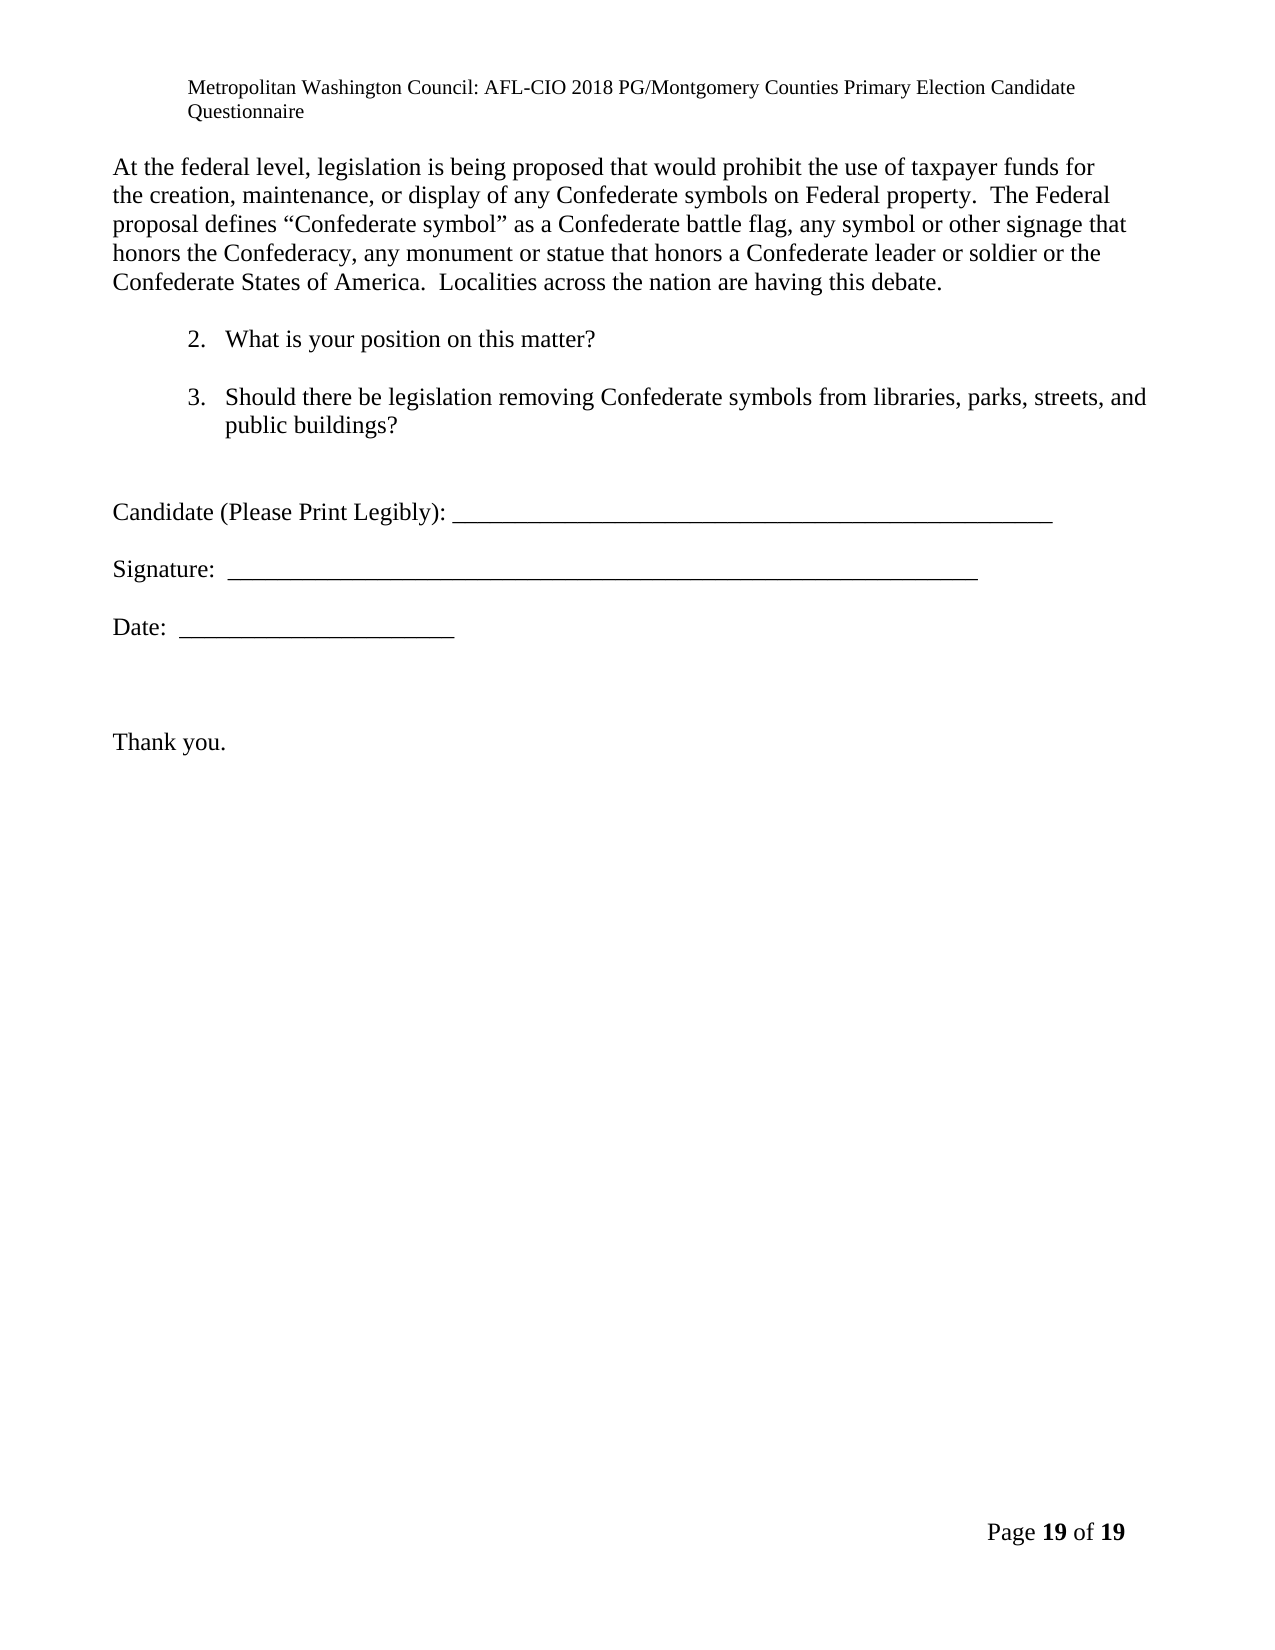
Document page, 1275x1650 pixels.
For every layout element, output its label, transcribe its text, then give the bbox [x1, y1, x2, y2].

subtitle What is your position on this matter? [187, 324, 1200, 353]
subtitle Date: ______________________ [112, 612, 1200, 641]
subtitle Should there be legislation removing Confederate symbols from libraries, parks, streets, and public buildings? [187, 382, 1200, 439]
subtitle honors the Confederacy, any monument or statue that honors a Confederate leader or soldier or the Confederate States of America. Localities across the nation are having this debate. [112, 238, 1200, 296]
subtitle Signature: ____________________________________________________________ [112, 554, 1200, 583]
subtitle At the federal level, legislation is being proposed that would prohibit the use of taxpayer funds for the creation, maintenance, or display of any Confederate symbols on Federal property. The Federal proposal defines “Confederate symbol” as a Confederate battle flag, any symbol or other signage that [112, 152, 1200, 238]
subtitle Candidate (Please Print Legibly): ________________________________________________ [112, 497, 1200, 526]
subtitle Thank you. [112, 727, 1200, 756]
